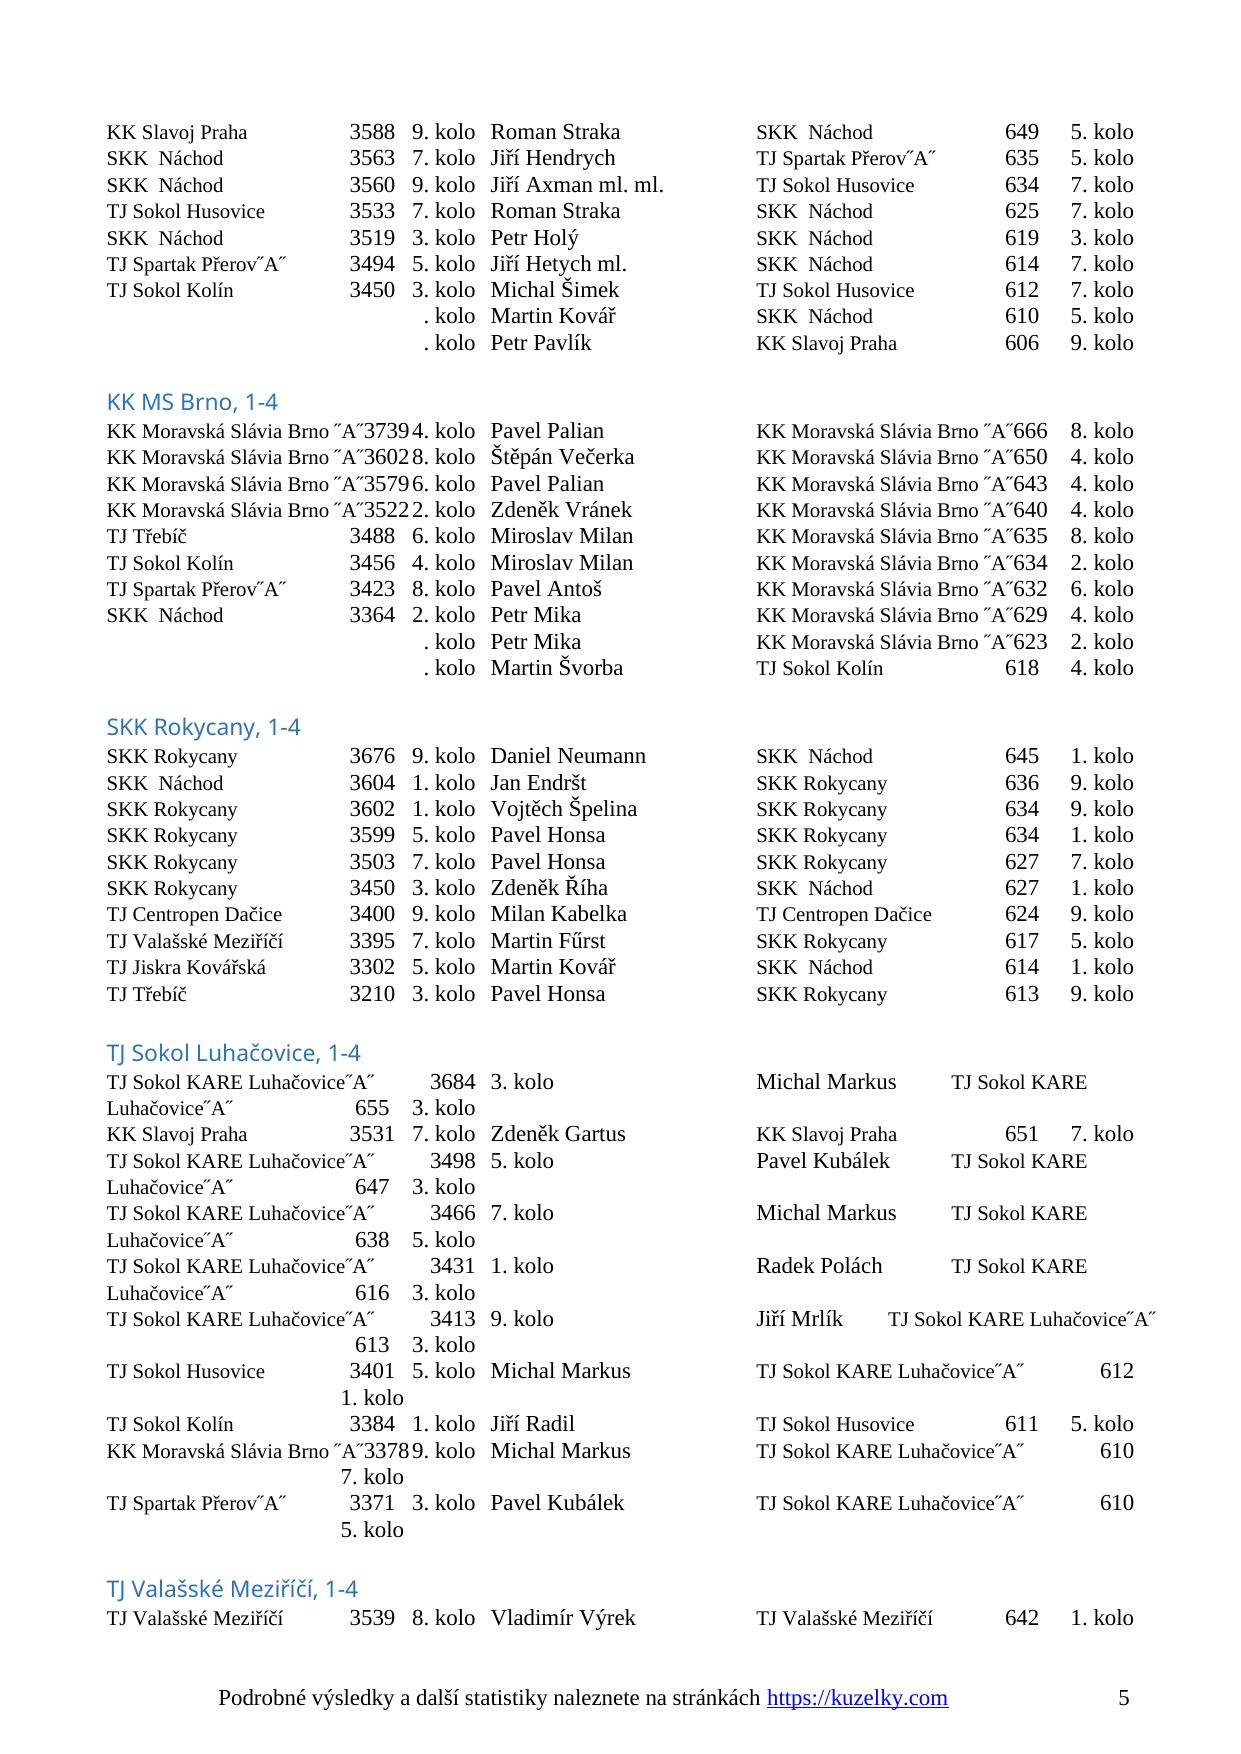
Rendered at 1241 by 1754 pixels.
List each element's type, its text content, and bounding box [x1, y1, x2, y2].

text SKK Náchod 3519 3. kolo Petr Holý SKK Náchod 619 3. kolo [106, 223, 1134, 250]
text KK Moravská Slávia Brno ˝A˝ 3522 2. kolo Zdeněk Vránek KK Moravská Slávia Brno ˝A˝ 640 4. kolo [106, 496, 1134, 522]
text TJ Spartak Přerov˝A˝ 3371 3. kolo Pavel Kubálek TJ Sokol KARE Luhačovice˝A˝ 610 5. kolo [106, 1489, 1134, 1542]
text . kolo Petr Pavlík KK Slavoj Praha 606 9. kolo [106, 329, 1134, 355]
text KK Moravská Slávia Brno ˝A˝ 3739 4. kolo Pavel Palian KK Moravská Slávia Brno ˝A˝ 666 8. kolo [106, 417, 1134, 443]
text SKK Náchod 3604 1. kolo Jan Endršt SKK Rokycany 636 9. kolo [106, 769, 1134, 795]
text KK Moravská Slávia Brno ˝A˝ 3602 8. kolo Štěpán Večerka KK Moravská Slávia Brno ˝A˝ 650 4. kolo [106, 443, 1134, 470]
text TJ Sokol Kolín 3384 1. kolo Jiří Radil TJ Sokol Husovice 611 5. kolo [106, 1410, 1134, 1437]
text SKK Náchod 3563 7. kolo Jiří Hendrych TJ Spartak Přerov˝A˝ 635 5. kolo [106, 144, 1134, 171]
text SKK Rokycany 3599 5. kolo Pavel Honsa SKK Rokycany 634 1. kolo [106, 821, 1134, 848]
text SKK Rokycany 3602 1. kolo Vojtěch Špelina SKK Rokycany 634 9. kolo [106, 795, 1134, 821]
text TJ Sokol KARE Luhačovice˝A˝ 3413 9. kolo Jiří Mrlík TJ Sokol KARE Luhačovice˝A˝ 613 3. kolo [106, 1305, 1134, 1358]
text . kolo Martin Kovář SKK Náchod 610 5. kolo [106, 303, 1134, 329]
text TJ Sokol KARE Luhačovice˝A˝ 3684 3. kolo Michal Markus TJ Sokol KARE Luhačovice˝A˝ 655 3. kolo [106, 1068, 1134, 1120]
text TJ Sokol Husovice 3401 5. kolo Michal Markus TJ Sokol KARE Luhačovice˝A˝ 612 1. kolo [106, 1358, 1134, 1410]
text TJ Spartak Přerov˝A˝ 3423 8. kolo Pavel Antoš KK Moravská Slávia Brno ˝A˝ 632 6. kolo [106, 575, 1134, 602]
text . kolo Martin Švorba TJ Sokol Kolín 618 4. kolo [106, 654, 1134, 681]
text TJ Sokol KARE Luhačovice˝A˝ 3431 1. kolo Radek Polách TJ Sokol KARE Luhačovice˝A˝ 616 3. kolo [106, 1252, 1134, 1305]
text TJ Třebíč 3488 6. kolo Miroslav Milan KK Moravská Slávia Brno ˝A˝ 635 8. kolo [106, 522, 1134, 549]
text TJ Sokol KARE Luhačovice˝A˝ 3466 7. kolo Michal Markus TJ Sokol KARE Luhačovice˝A˝ 638 5. kolo [106, 1199, 1134, 1252]
text KK Slavoj Praha 3588 9. kolo Roman Straka SKK Náchod 649 5. kolo [106, 118, 1134, 144]
subtitle SKK Rokycany, 1-4 [106, 711, 1134, 742]
text TJ Valašské Meziříčí 3539 8. kolo Vladimír Výrek TJ Valašské Meziříčí 642 1. kolo [106, 1604, 1134, 1630]
text TJ Centropen Dačice 3400 9. kolo Milan Kabelka TJ Centropen Dačice 624 9. kolo [106, 901, 1134, 927]
text SKK Rokycany 3676 9. kolo Daniel Neumann SKK Náchod 645 1. kolo [106, 742, 1134, 769]
text TJ Třebíč 3210 3. kolo Pavel Honsa SKK Rokycany 613 9. kolo [106, 979, 1134, 1006]
text SKK Náchod 3560 9. kolo Jiří Axman ml. ml. TJ Sokol Husovice 634 7. kolo [106, 171, 1134, 197]
subtitle TJ Sokol Luhačovice, 1-4 [106, 1036, 1134, 1068]
text KK Moravská Slávia Brno ˝A˝ 3378 9. kolo Michal Markus TJ Sokol KARE Luhačovice˝A˝ 610 7. kolo [106, 1437, 1134, 1489]
text SKK Náchod 3364 2. kolo Petr Mika KK Moravská Slávia Brno ˝A˝ 629 4. kolo [106, 602, 1134, 628]
text KK Moravská Slávia Brno ˝A˝ 3579 6. kolo Pavel Palian KK Moravská Slávia Brno ˝A˝ 643 4. kolo [106, 470, 1134, 496]
text KK Slavoj Praha 3531 7. kolo Zdeněk Gartus KK Slavoj Praha 651 7. kolo [106, 1120, 1134, 1147]
text SKK Rokycany 3503 7. kolo Pavel Honsa SKK Rokycany 627 7. kolo [106, 848, 1134, 874]
subtitle TJ Valašské Meziříčí, 1-4 [106, 1573, 1134, 1604]
text TJ Sokol Kolín 3456 4. kolo Miroslav Milan KK Moravská Slávia Brno ˝A˝ 634 2. kolo [106, 549, 1134, 575]
text TJ Valašské Meziříčí 3395 7. kolo Martin Fűrst SKK Rokycany 617 5. kolo [106, 927, 1134, 953]
subtitle KK MS Brno, 1-4 [106, 386, 1134, 417]
text SKK Rokycany 3450 3. kolo Zdeněk Říha SKK Náchod 627 1. kolo [106, 874, 1134, 901]
text . kolo Petr Mika KK Moravská Slávia Brno ˝A˝ 623 2. kolo [106, 628, 1134, 654]
text TJ Sokol KARE Luhačovice˝A˝ 3498 5. kolo Pavel Kubálek TJ Sokol KARE Luhačovice˝A˝ 647 3. kolo [106, 1147, 1134, 1199]
text TJ Spartak Přerov˝A˝ 3494 5. kolo Jiří Hetych ml. SKK Náchod 614 7. kolo [106, 250, 1134, 276]
text TJ Sokol Husovice 3533 7. kolo Roman Straka SKK Náchod 625 7. kolo [106, 197, 1134, 223]
text TJ Sokol Kolín 3450 3. kolo Michal Šimek TJ Sokol Husovice 612 7. kolo [106, 276, 1134, 303]
text TJ Jiskra Kovářská 3302 5. kolo Martin Kovář SKK Náchod 614 1. kolo [106, 953, 1134, 979]
